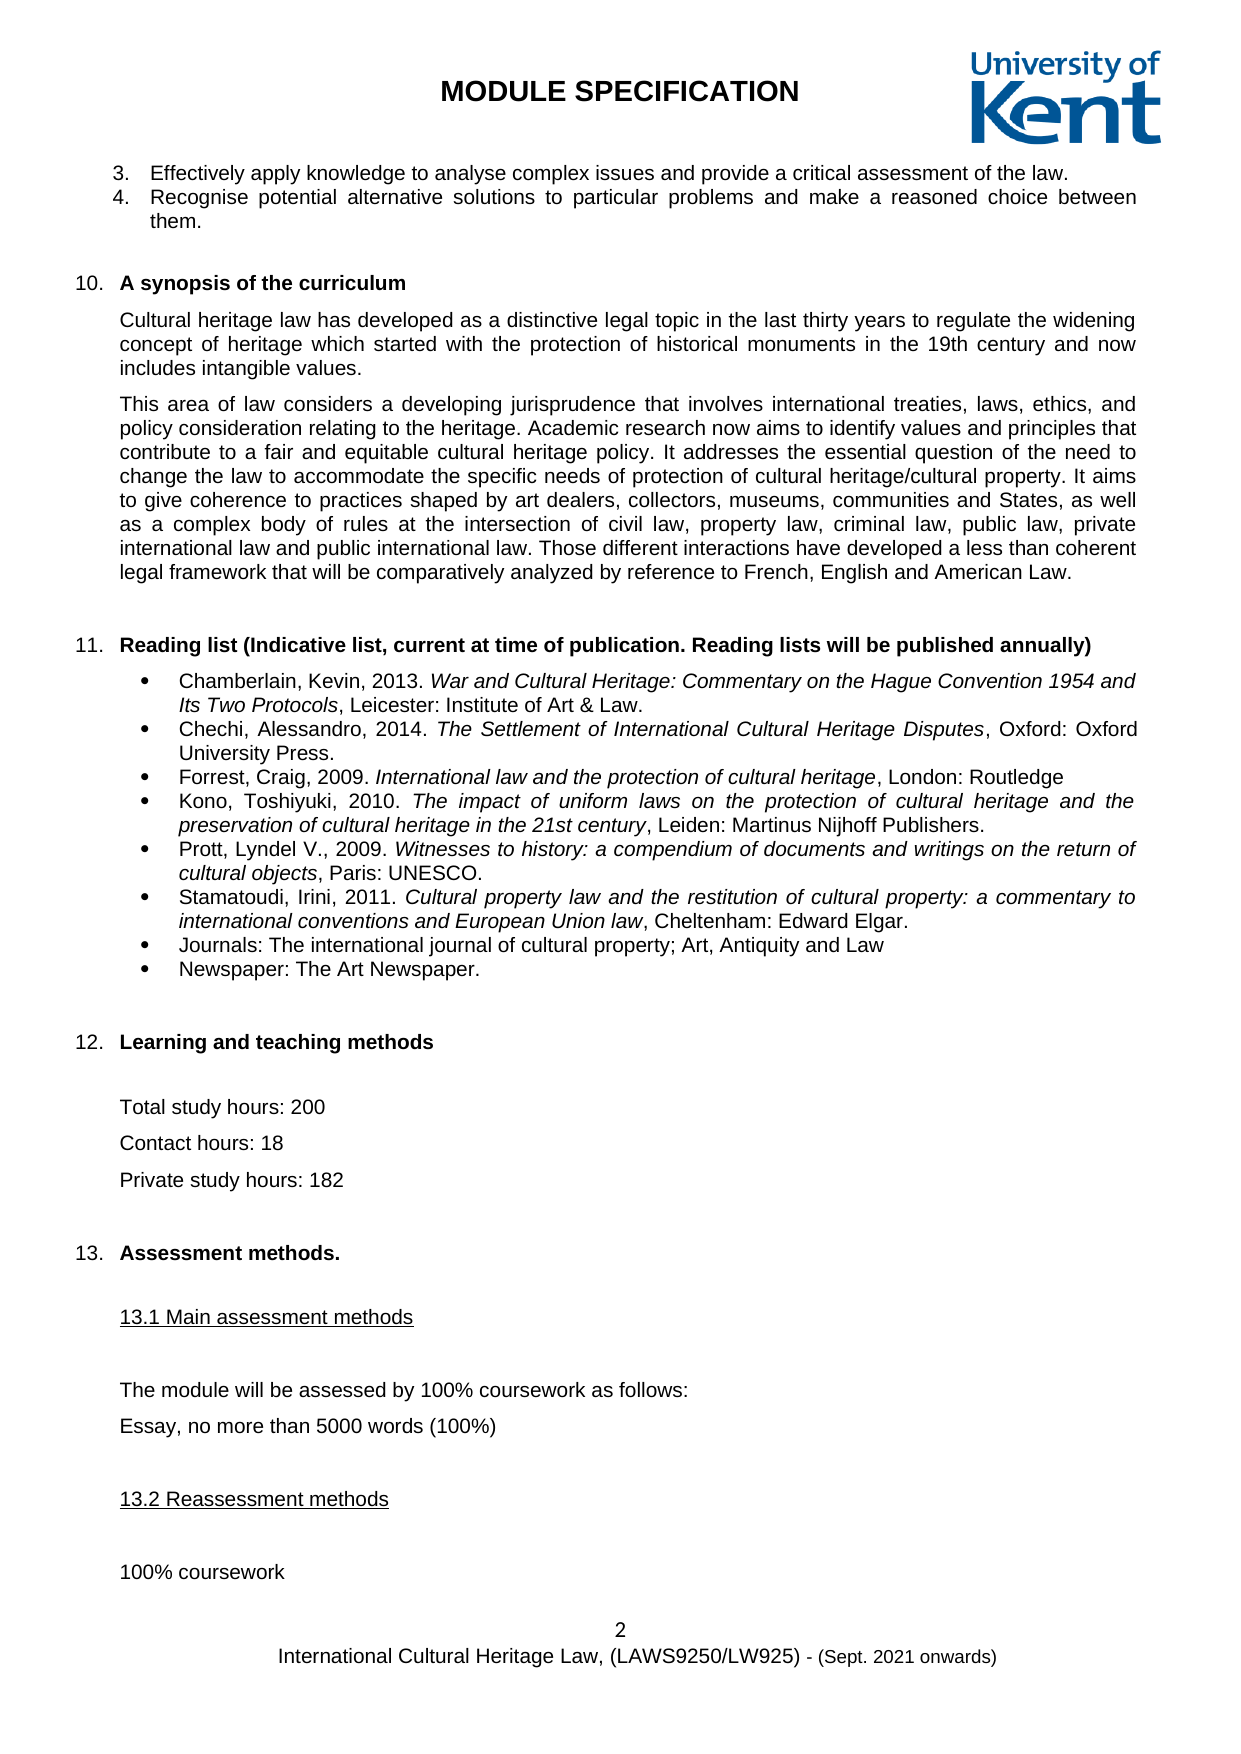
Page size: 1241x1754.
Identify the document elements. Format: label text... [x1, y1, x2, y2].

text The module will be assessed by 100% coursework as follows: [119, 1378, 1138, 1402]
list Journals: The international journal of cultural property; Art, Antiquity and Law [141, 933, 1138, 957]
list Assessment methods. [75, 1241, 1138, 1292]
list Stamatoudi, Irini, 2011. Cultural property law and the restitution of cultural property: a commentary to international conventions and European Union law, Cheltenham: Edward Elgar. [141, 885, 1138, 933]
text Essay, no more than 5000 words (100%) [119, 1414, 1138, 1438]
list Kono, Toshiyuki, 2010. The impact of uniform laws on the protection of cultural heritage and the preservation of cultural heritage in the 21st century, Leiden: Martinus Nijhoff Publishers. [141, 789, 1138, 837]
list Prott, Lyndel V., 2009. Witnesses to history: a compendium of documents and writings on the return of cultural objects, Paris: UNESCO. [141, 837, 1138, 885]
text 13.1 Main assessment methods [119, 1305, 1138, 1329]
list Effectively apply knowledge to analyse complex issues and provide a critical assessment of the law. [112, 161, 1138, 185]
list Chechi, Alessandro, 2014. The Settlement of International Cultural Heritage Disputes, Oxford: Oxford University Press. [141, 717, 1138, 765]
list Learning and teaching methods [75, 1030, 1138, 1082]
list Forrest, Craig, 2009. International law and the protection of cultural heritage, London: Routledge [141, 765, 1138, 789]
list Newspaper: The Art Newspaper. [141, 957, 1138, 981]
picture [970, 48, 1163, 145]
text Private study hours: 182 [119, 1168, 1138, 1192]
text 100% coursework [119, 1560, 1138, 1584]
text Contact hours: 18 [119, 1131, 1138, 1155]
text Cultural heritage law has developed as a distinctive legal topic in the last thirty years to regulate the widening concept of heritage which started with the protection of historical monuments in the 19th century and now includes intangible values. [119, 307, 1138, 379]
text 13.2 Reassessment methods [119, 1487, 1138, 1511]
list Chamberlain, Kevin, 2013. War and Cultural Heritage: Commentary on the Hague Convention 1954 and Its Two Protocols, Leicester: Institute of Art & Law. [141, 669, 1138, 717]
text Total study hours: 200 [119, 1095, 1138, 1119]
list Recognise potential alternative solutions to particular problems and make a reasoned choice between them. [112, 185, 1138, 233]
list Reading list (Indicative list, current at time of publication. Reading lists will be published annually) [75, 632, 1138, 656]
list A synopsis of the curriculum [75, 271, 1138, 295]
text This area of law considers a developing jurisprudence that involves international treaties, laws, ethics, and policy consideration relating to the heritage. Academic research now aims to identify values and principles that contribute to a fair and equitable cultural heritage policy. It addresses the essential question of the need to change the law to accommodate the specific needs of protection of cultural heritage/cultural property. It aims to give coherence to practices shaped by art dealers, collectors, museums, communities and States, as well as a complex body of rules at the intersection of civil law, property law, criminal law, public law, private international law and public international law. Those different interactions have developed a less than coherent legal framework that will be comparatively analyzed by reference to French, English and American Law. [119, 392, 1138, 583]
